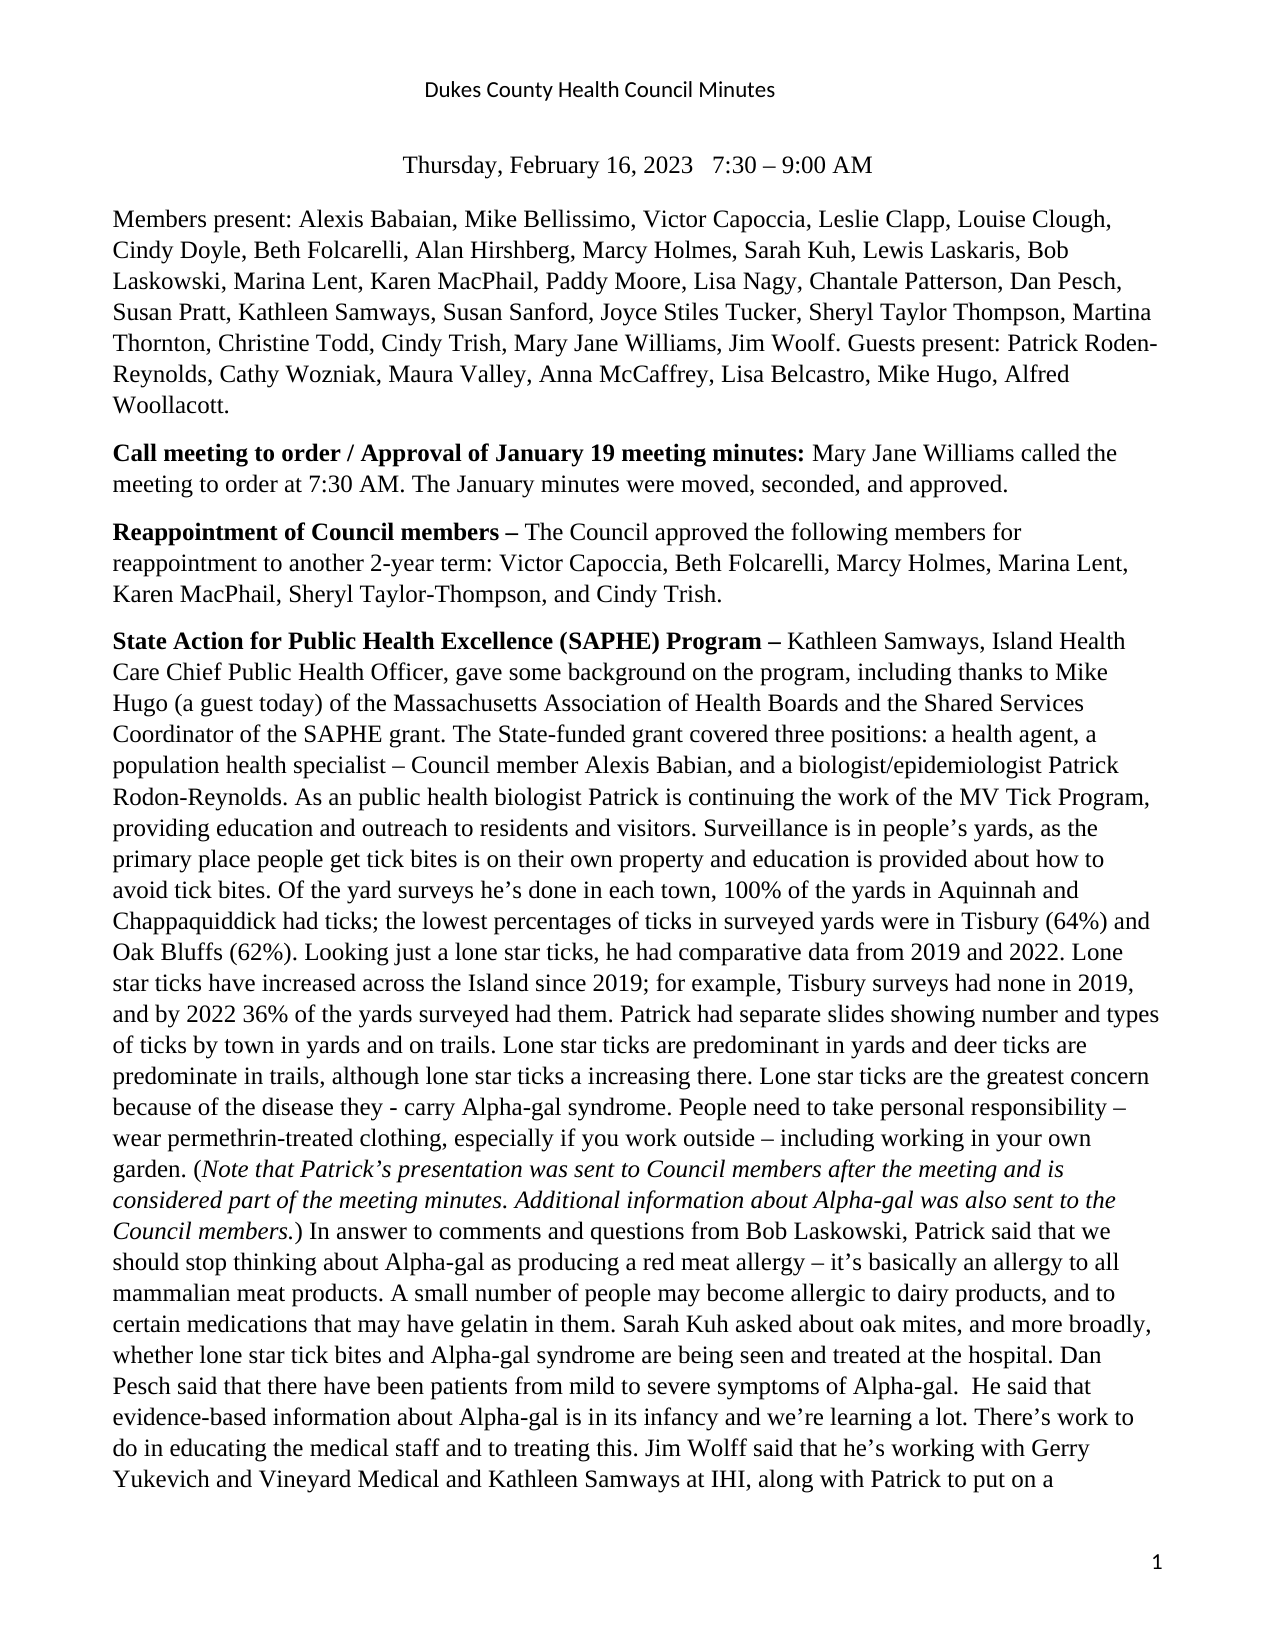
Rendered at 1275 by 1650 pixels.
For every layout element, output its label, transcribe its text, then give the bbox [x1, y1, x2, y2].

text Thursday, February 16, 2023 7:30 – 9:00 AM [112, 150, 1162, 179]
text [112, 626, 1162, 1493]
text Members present: Alexis Babaian, Mike Bellissimo, Victor Capoccia, Leslie Clapp, Louise Clough, Cindy Doyle, Beth Folcarelli, Alan Hirshberg, Marcy Holmes, Sarah Kuh, Lewis Laskaris, Bob Laskowski, Marina Lent, Karen MacPhail, Paddy Moore, Lisa Nagy, Chantale Patterson, Dan Pesch, Susan Pratt, Kathleen Samways, Susan Sanford, Joyce Stiles Tucker, Sheryl Taylor Thompson, Martina Thornton, Christine Todd, Cindy Trish, Mary Jane Williams, Jim Woolf. Guests present: Patrick Roden-Reynolds, Cathy Wozniak, Maura Valley, Anna McCaffrey, Lisa Belcastro, Mike Hugo, Alfred Woollacott. [112, 204, 1162, 419]
text Reappointment of Council members – The Council approved the following members for reappointment to another 2-year term: Victor Capoccia, Beth Folcarelli, Marcy Holmes, Marina Lent, Karen MacPhail, Sheryl Taylor-Thompson, and Cindy Trish. [112, 517, 1162, 607]
text Call meeting to order / Approval of January 19 meeting minutes: Mary Jane Williams called the meeting to order at 7:30 AM. The January minutes were moved, seconded, and approved. [112, 438, 1162, 498]
